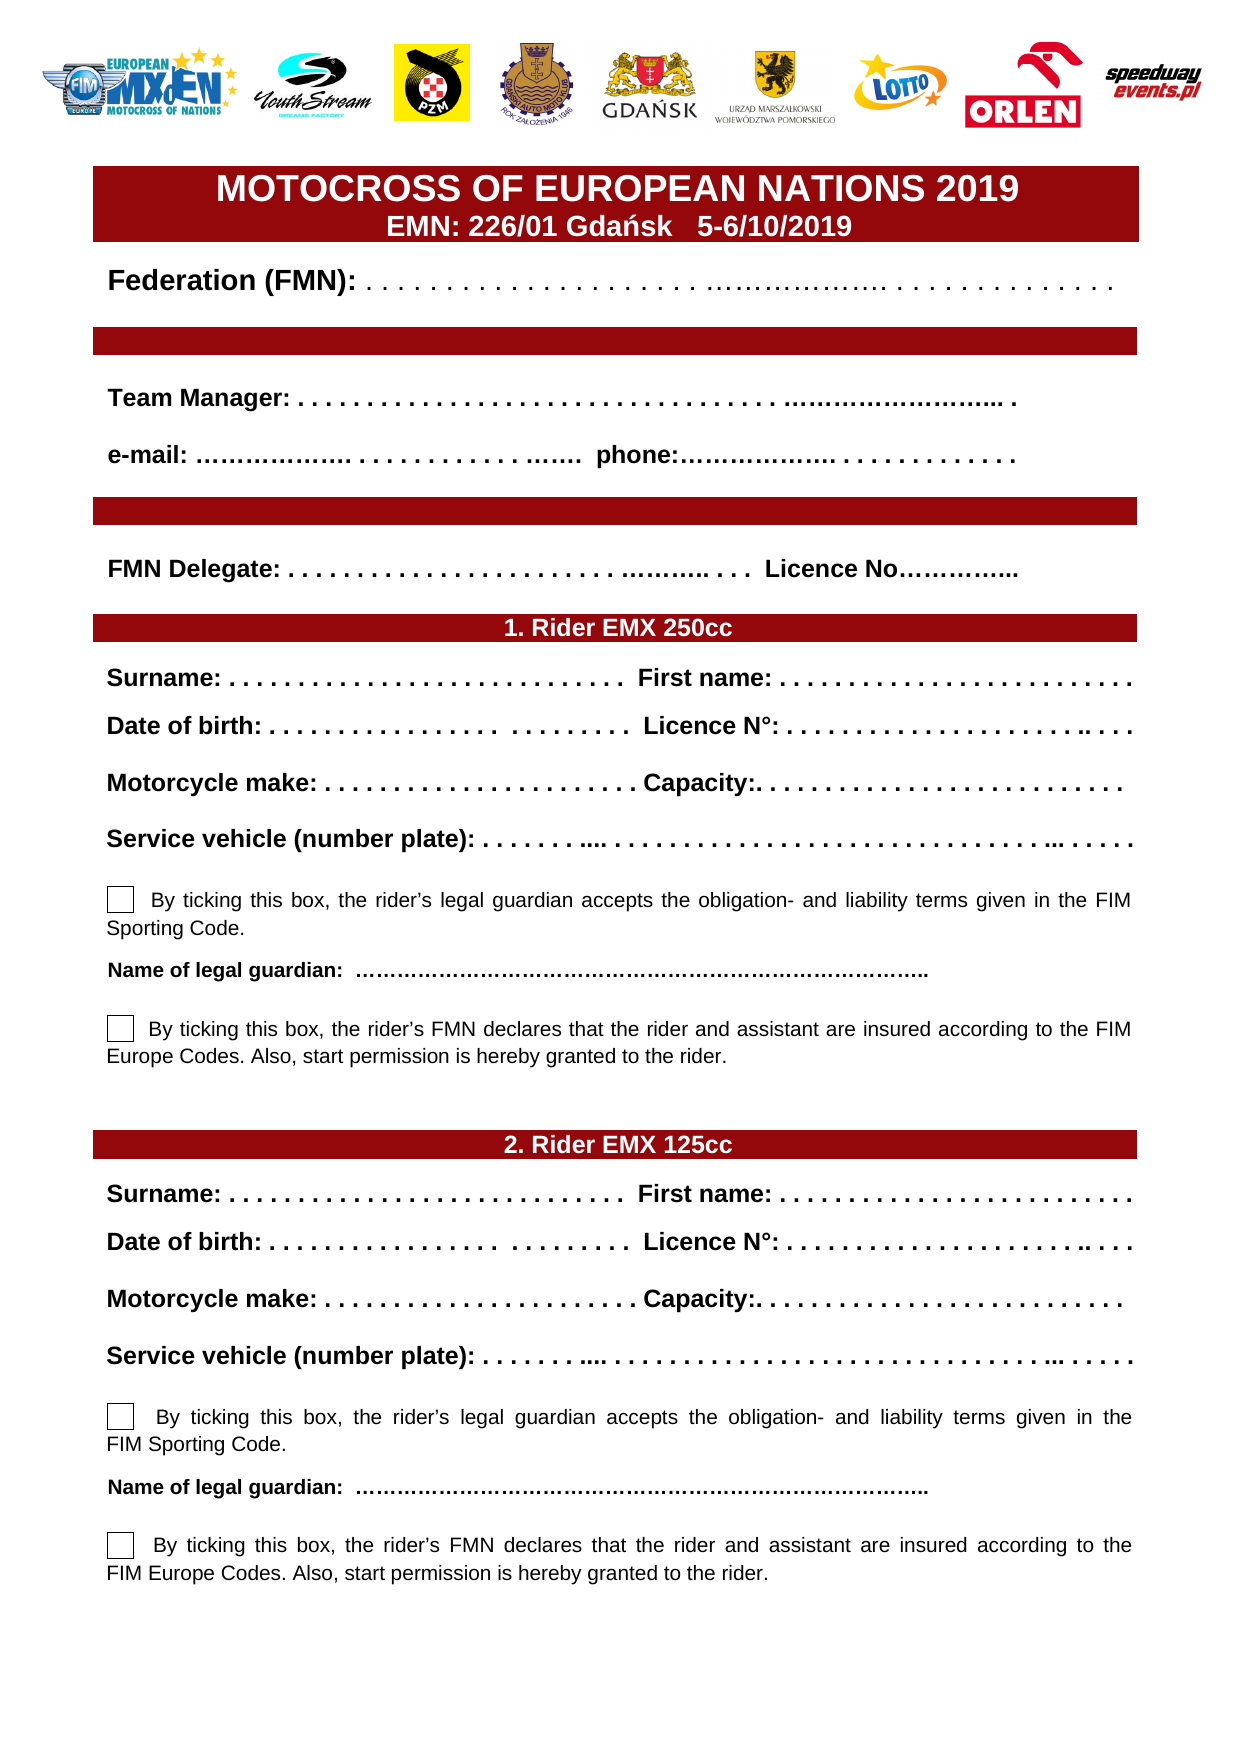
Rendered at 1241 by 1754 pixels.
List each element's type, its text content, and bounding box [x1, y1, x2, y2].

text Surname: . . . . . . . . . . . . . . . . . . . . . . . . . . . . . First name: . . . . . . . . . . . . . . . . . . . . . . . . . . [86, 1179, 1228, 1208]
text By ticking this box, the rider’s legal guardian accepts the obligation- and liability terms given in the FIM Sporting Code. [106, 1402, 1134, 1456]
table_header MOTOCROSS OF EUROPEAN NATIONS 2019 EMN: 226/01 Gdańsk 5-6/10/2019 [93, 166, 1139, 242]
picture [963, 40, 1085, 129]
picture [852, 50, 948, 112]
picture [39, 47, 246, 121]
picture [715, 51, 835, 123]
text Service vehicle (number plate): . . . . . . . .... . . . . . . . . . . . . . . . . . . . . . . . . . . . . . . . ... . . . . . [106, 824, 1228, 853]
table_header 2. Rider EMX 125cc [93, 1130, 1137, 1159]
text FMN Delegate: . . . . . . . . . . . . . . . . . . . . . . . . ……….. . . . Licence No…………... [86, 554, 1228, 582]
picture [587, 38, 713, 132]
text Service vehicle (number plate): . . . . . . . .... . . . . . . . . . . . . . . . . . . . . . . . . . . . . . . . ... . . . . . [106, 1341, 1228, 1370]
text By ticking this box, the rider’s legal guardian accepts the obligation- and liability terms given in the FIM Sporting Code. [106, 886, 1134, 939]
table_header [93, 327, 1137, 355]
picture [1093, 55, 1214, 108]
text Date of birth: . . . . . . . . . . . . . . . . . . . . . . . . . . Licence N°: . . . . . . . . . . . . . . . . . . . . . .. . . . [12, 1227, 1228, 1256]
table_header 1. Rider EMX 250cc [93, 614, 1137, 642]
text Name of legal guardian: ……………………………………………………………………….. [107, 1474, 1231, 1498]
picture [500, 43, 573, 125]
picture [394, 44, 470, 121]
text Name of legal guardian: ……………………………………………………………………….. [107, 958, 1231, 982]
text e-mail: ………………. . . . . . . . . . . . . ……. phone:………………. . . . . . . . . . . . . . [86, 440, 1228, 469]
text Federation (FMN): . . . . . . . . . . . . . . . . . . . . . ………………. . . . . . . . . . . . . . . [107, 263, 1231, 297]
text Surname: . . . . . . . . . . . . . . . . . . . . . . . . . . . . . First name: . . . . . . . . . . . . . . . . . . . . . . . . . . [86, 663, 1228, 692]
text Date of birth: . . . . . . . . . . . . . . . . . . . . . . . . . . Licence N°: . . . . . . . . . . . . . . . . . . . . . .. . . . [12, 711, 1228, 739]
text Motorcycle make: . . . . . . . . . . . . . . . . . . . . . . . Capacity:. . . . . . . . . . . . . . . . . . . . . . . . . . . [12, 1284, 1228, 1313]
table_header [93, 497, 1137, 525]
text Team Manager: . . . . . . . . . . . . . . . . . . . . . . . . . . . . . . . . . . . ……………………... . [86, 383, 1228, 412]
text By ticking this box, the rider’s FMN declares that the rider and assistant are insured according to the FIM Europe Codes. Also, start permission is hereby granted to the rider. [106, 1014, 1134, 1068]
text Motorcycle make: . . . . . . . . . . . . . . . . . . . . . . . Capacity:. . . . . . . . . . . . . . . . . . . . . . . . . . . [12, 767, 1228, 796]
picture [254, 51, 372, 117]
text By ticking this box, the rider’s FMN declares that the rider and assistant are insured according to the FIM Europe Codes. Also, start permission is hereby granted to the rider. [106, 1531, 1134, 1584]
